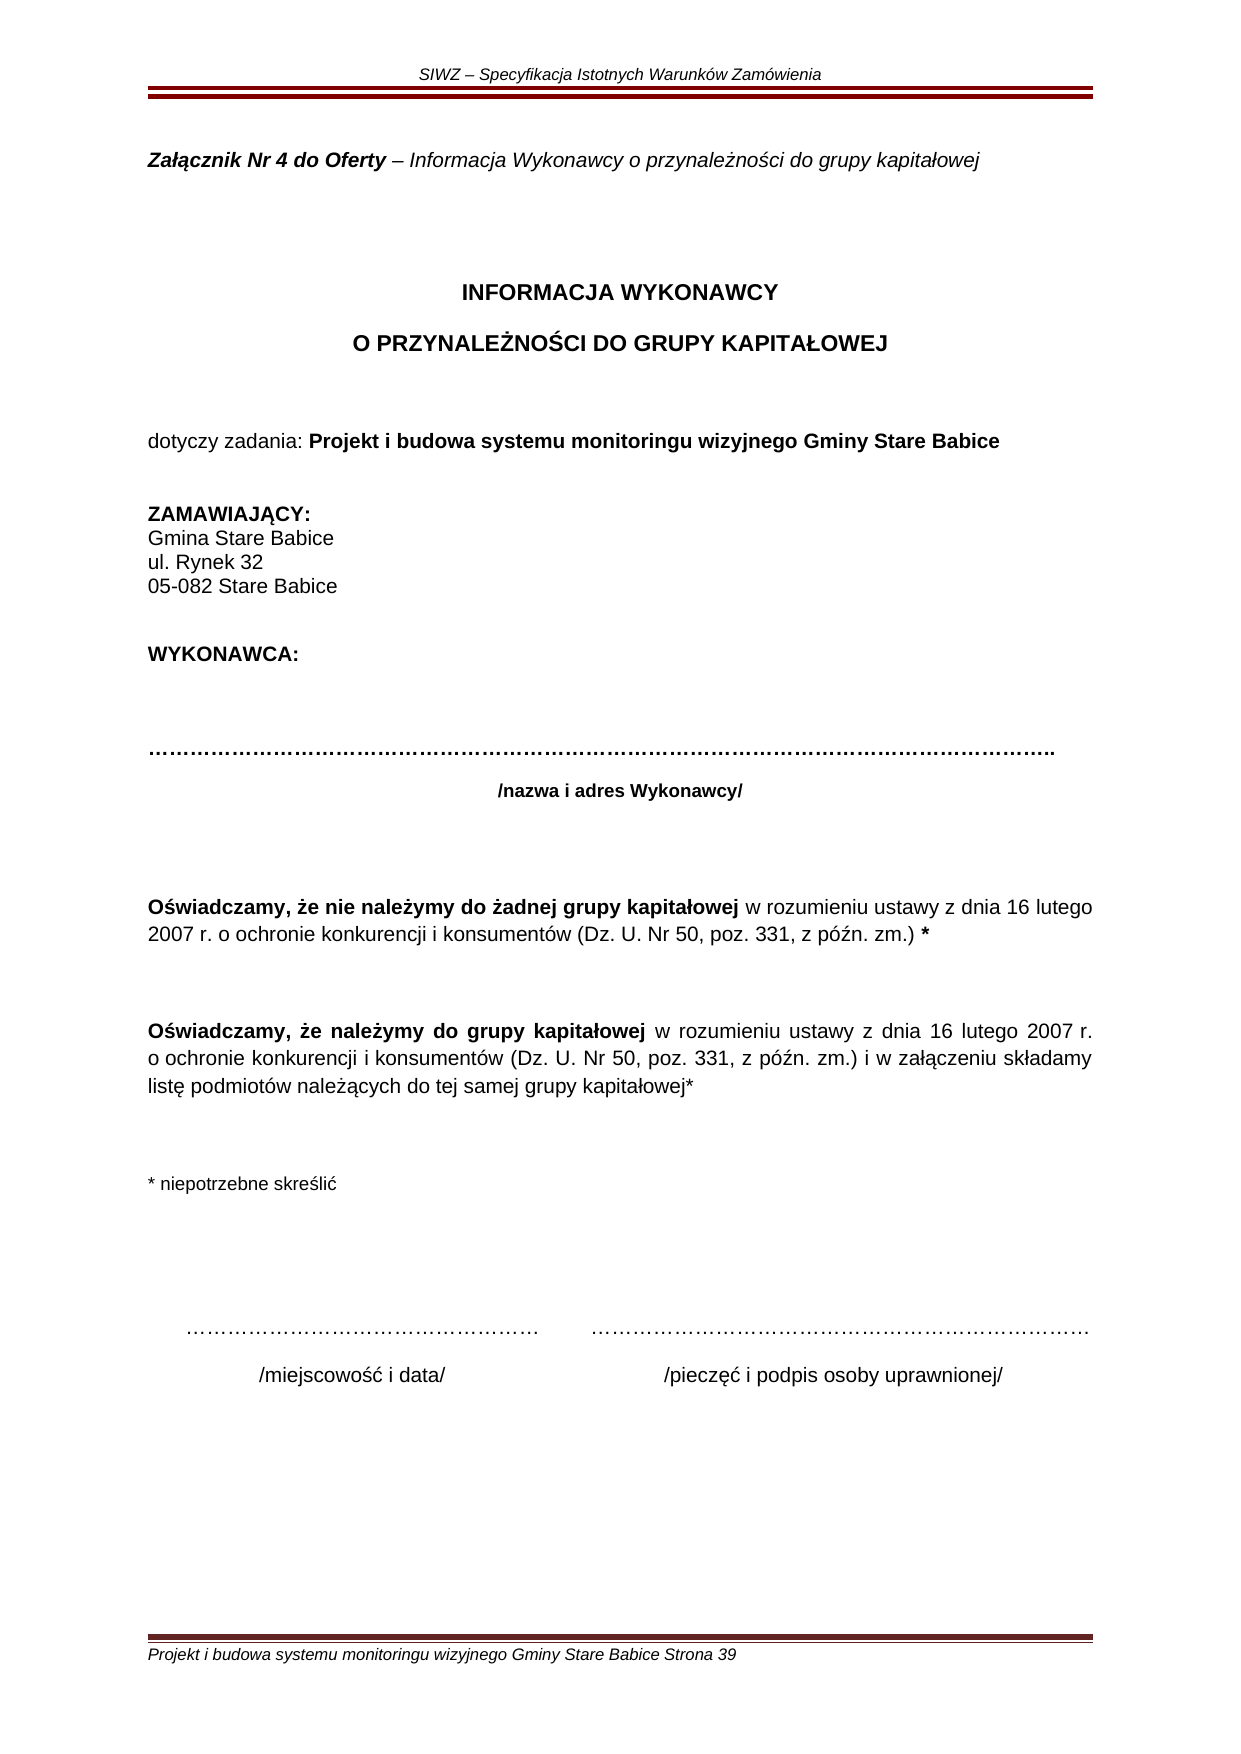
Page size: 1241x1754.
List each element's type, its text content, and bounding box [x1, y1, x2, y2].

text dotyczy zadania: Projekt i budowa systemu monitoringu wizyjnego Gminy Stare Babice [148, 429, 1093, 453]
text …………………………………………… ……………………………………………………………… [185, 1314, 1093, 1338]
text WYKONAWCA: [148, 642, 1093, 666]
text ………………………………………………………………………………………………………………….. [148, 735, 1093, 759]
text Oświadczamy, że nie należymy do żadnej grupy kapitałowej w rozumieniu ustawy z dnia 16 lutego 2007 r. o ochronie konkurencji i konsumentów (Dz. U. Nr 50, poz. 331, z późn. zm.) * [148, 894, 1093, 946]
text O PRZYNALEŻNOŚCI DO GRUPY KAPITAŁOWEJ [148, 330, 1093, 357]
text /miejscowość i data/ /pieczęć i podpis osoby uprawnionej/ [259, 1362, 1093, 1386]
text Gmina Stare Babice [148, 526, 1093, 549]
text ul. Rynek 32 [148, 549, 1093, 573]
text INFORMACJA WYKONAWCY [148, 279, 1093, 306]
text Oświadczamy, że należymy do grupy kapitałowej w rozumieniu ustawy z dnia 16 lutego 2007 r. o ochronie konkurencji i konsumentów (Dz. U. Nr 50, poz. 331, z późn. zm.) i w załączeniu składamy listę podmiotów należących do tej samej grupy kapitałowej* [148, 1019, 1093, 1098]
text 05-082 Stare Babice [148, 573, 1093, 597]
text /nazwa i adres Wykonawcy/ [148, 780, 1093, 802]
text * niepotrzebne skreślić [148, 1173, 1093, 1194]
text ZAMAWIAJĄCY: [148, 502, 1093, 526]
text Załącznik Nr 4 do Oferty – Informacja Wykonawcy o przynależności do grupy kapitałowej [148, 148, 1093, 172]
